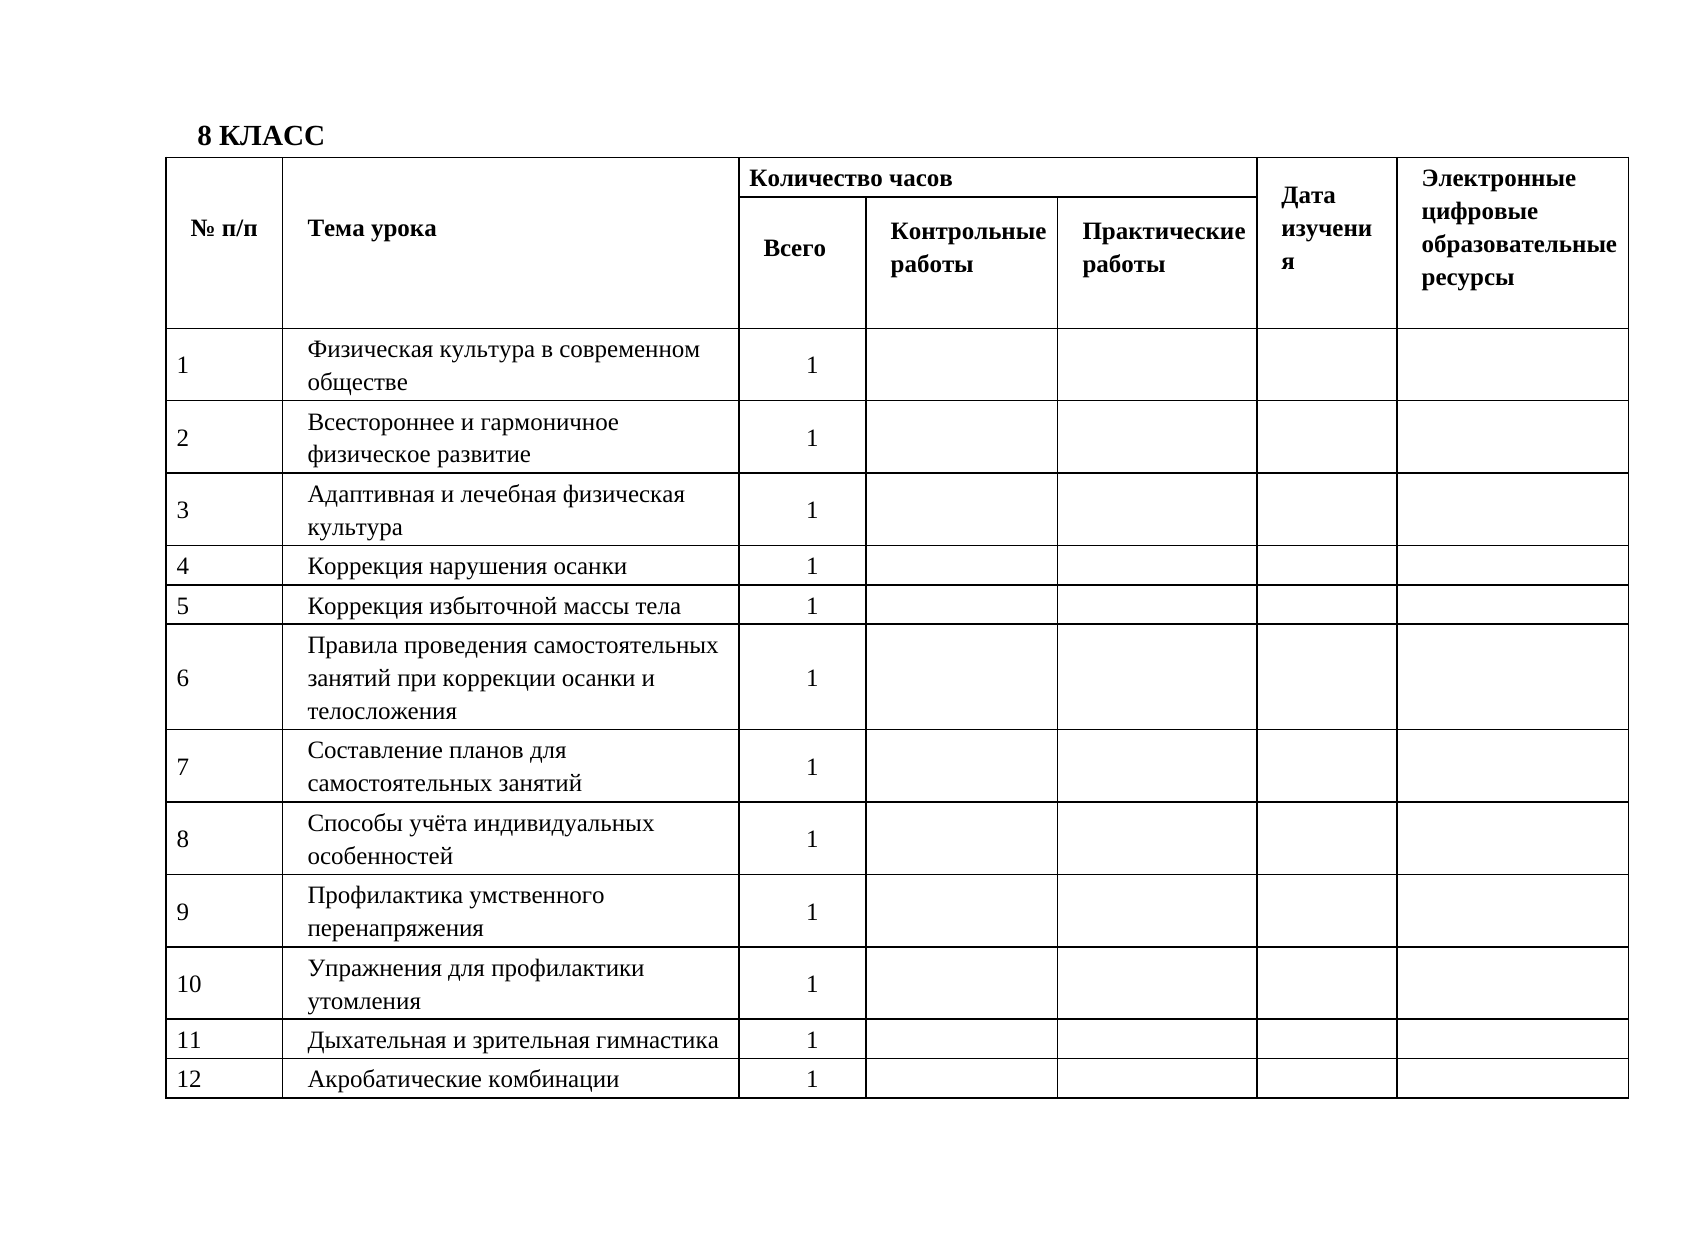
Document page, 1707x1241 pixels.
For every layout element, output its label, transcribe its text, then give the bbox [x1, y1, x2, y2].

table_cell [1258, 546, 1396, 584]
table_cell [1258, 625, 1396, 729]
table_cell [1258, 948, 1396, 1018]
table_cell Всего [740, 198, 865, 327]
table_cell [867, 803, 1057, 873]
table_cell 1 [740, 1059, 865, 1097]
table_cell 7 [167, 730, 282, 801]
table_cell 6 [167, 625, 282, 729]
table_cell Упражнения для профилактики утомления [283, 948, 738, 1018]
table_cell 1 [740, 625, 865, 729]
table_cell [1058, 329, 1256, 400]
table_cell [1258, 875, 1396, 946]
table_cell [1258, 730, 1396, 801]
table_cell [867, 875, 1057, 946]
table_cell [1398, 803, 1628, 873]
table_cell [1258, 1059, 1396, 1097]
table_cell [1058, 1020, 1256, 1058]
table_cell 8 [167, 803, 282, 873]
table_cell 1 [167, 329, 282, 400]
table_header Количество часов [740, 158, 1256, 196]
table_cell Профилактика умственного перенапряжения [283, 875, 738, 946]
table_header № п/п [167, 158, 282, 327]
table_cell Коррекция нарушения осанки [283, 546, 738, 584]
table_cell 5 [167, 586, 282, 623]
table_cell 12 [167, 1059, 282, 1097]
table_cell [867, 948, 1057, 1018]
table_cell [867, 546, 1057, 584]
table_cell 1 [740, 546, 865, 584]
table_cell 11 [167, 1020, 282, 1058]
table_header Дата изучения [1258, 158, 1396, 327]
table_cell 1 [740, 329, 865, 400]
table_cell 1 [740, 1020, 865, 1058]
table_cell 10 [167, 948, 282, 1018]
table_cell 1 [740, 948, 865, 1018]
table_header Электронные цифровые образовательные ресурсы [1398, 158, 1628, 327]
table_cell [1058, 948, 1256, 1018]
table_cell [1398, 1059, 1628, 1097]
table_cell Дыхательная и зрительная гимнастика [283, 1020, 738, 1058]
table_header Тема урока [283, 158, 738, 327]
table_cell [1058, 546, 1256, 584]
text 8 КЛАСС [190, 118, 1618, 152]
table_cell [1398, 875, 1628, 946]
table_cell [1258, 329, 1396, 400]
table_cell [1258, 586, 1396, 623]
table_cell [867, 1059, 1057, 1097]
table_cell Адаптивная и лечебная физическая культура [283, 474, 738, 544]
table_cell [867, 1020, 1057, 1058]
table_cell [1258, 474, 1396, 544]
table_cell [1258, 401, 1396, 472]
table_cell [1398, 1020, 1628, 1058]
table_cell [1058, 1059, 1256, 1097]
table_cell 1 [740, 803, 865, 873]
table_cell Способы учёта индивидуальных особенностей [283, 803, 738, 873]
table_cell [867, 730, 1057, 801]
table_cell Практические работы [1058, 198, 1256, 327]
table_cell 1 [740, 586, 865, 623]
table_cell [1398, 329, 1628, 400]
table_cell 1 [740, 474, 865, 544]
table_cell [1058, 803, 1256, 873]
table_cell Акробатические комбинации [283, 1059, 738, 1097]
table_cell [1398, 474, 1628, 544]
table_cell 1 [740, 875, 865, 946]
table_cell 9 [167, 875, 282, 946]
table_cell [867, 474, 1057, 544]
table_cell Правила проведения самостоятельных занятий при коррекции осанки и телосложения [283, 625, 738, 729]
table_cell [1398, 730, 1628, 801]
table_cell [1058, 586, 1256, 623]
table_cell Контрольные работы [867, 198, 1057, 327]
table_cell [1058, 730, 1256, 801]
table_cell [1398, 625, 1628, 729]
table_cell [1258, 803, 1396, 873]
table_cell [867, 329, 1057, 400]
table_cell [867, 625, 1057, 729]
table_cell [867, 586, 1057, 623]
table_cell Физическая культура в современном обществе [283, 329, 738, 400]
table_cell [1398, 586, 1628, 623]
table_cell 2 [167, 401, 282, 472]
table_cell 1 [740, 401, 865, 472]
table_cell [1058, 875, 1256, 946]
table_cell [1058, 474, 1256, 544]
table_cell [1058, 401, 1256, 472]
table_cell Коррекция избыточной массы тела [283, 586, 738, 623]
table_cell 1 [740, 730, 865, 801]
table_cell [1258, 1020, 1396, 1058]
table_cell Составление планов для самостоятельных занятий [283, 730, 738, 801]
table_cell [867, 401, 1057, 472]
table_cell Всестороннее и гармоничное физическое развитие [283, 401, 738, 472]
table_cell [1398, 948, 1628, 1018]
table_cell 4 [167, 546, 282, 584]
table_cell 3 [167, 474, 282, 544]
table_cell [1398, 546, 1628, 584]
table_cell [1398, 401, 1628, 472]
table_cell [1058, 625, 1256, 729]
